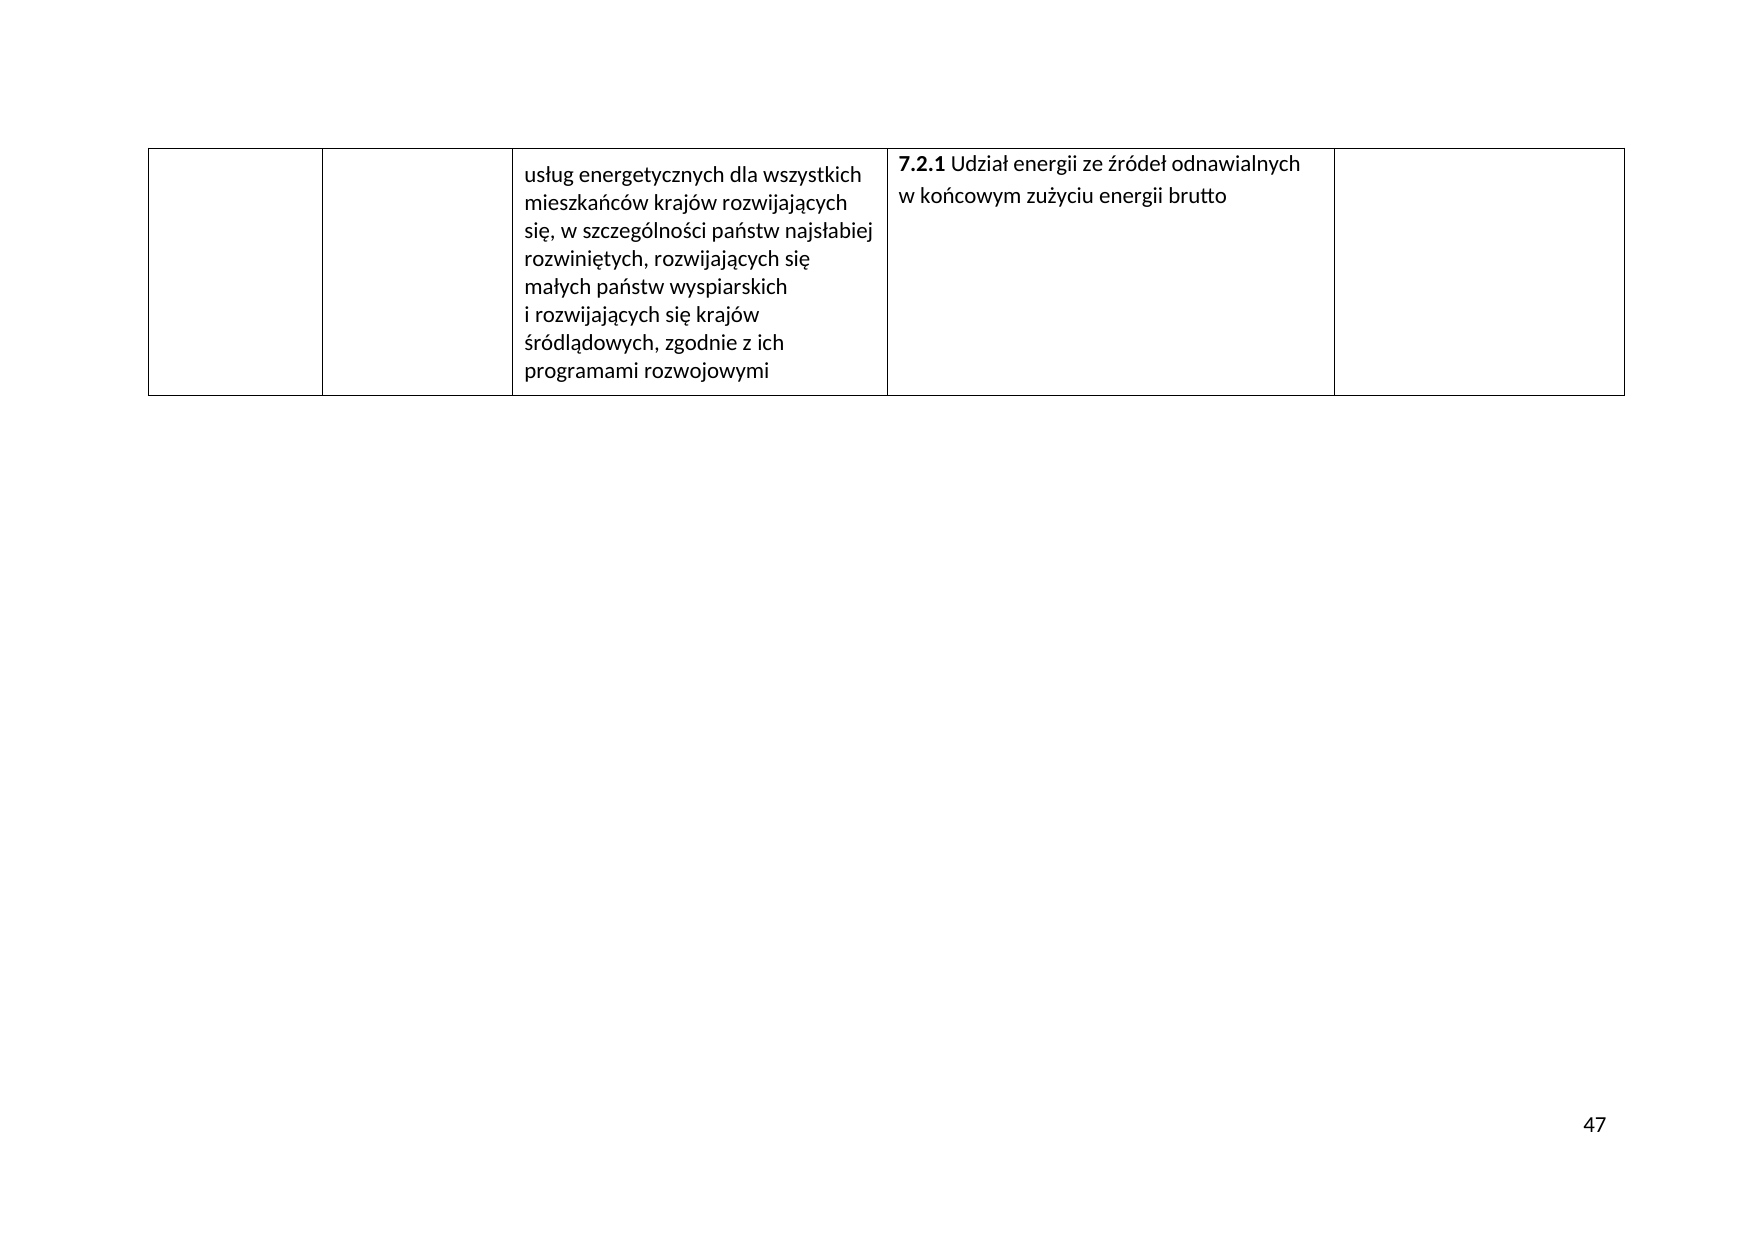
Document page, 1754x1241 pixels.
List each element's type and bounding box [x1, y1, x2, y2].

table_cell [513, 149, 887, 395]
table_cell [323, 149, 512, 395]
table_cell [1335, 149, 1624, 395]
table_cell [888, 149, 1334, 395]
